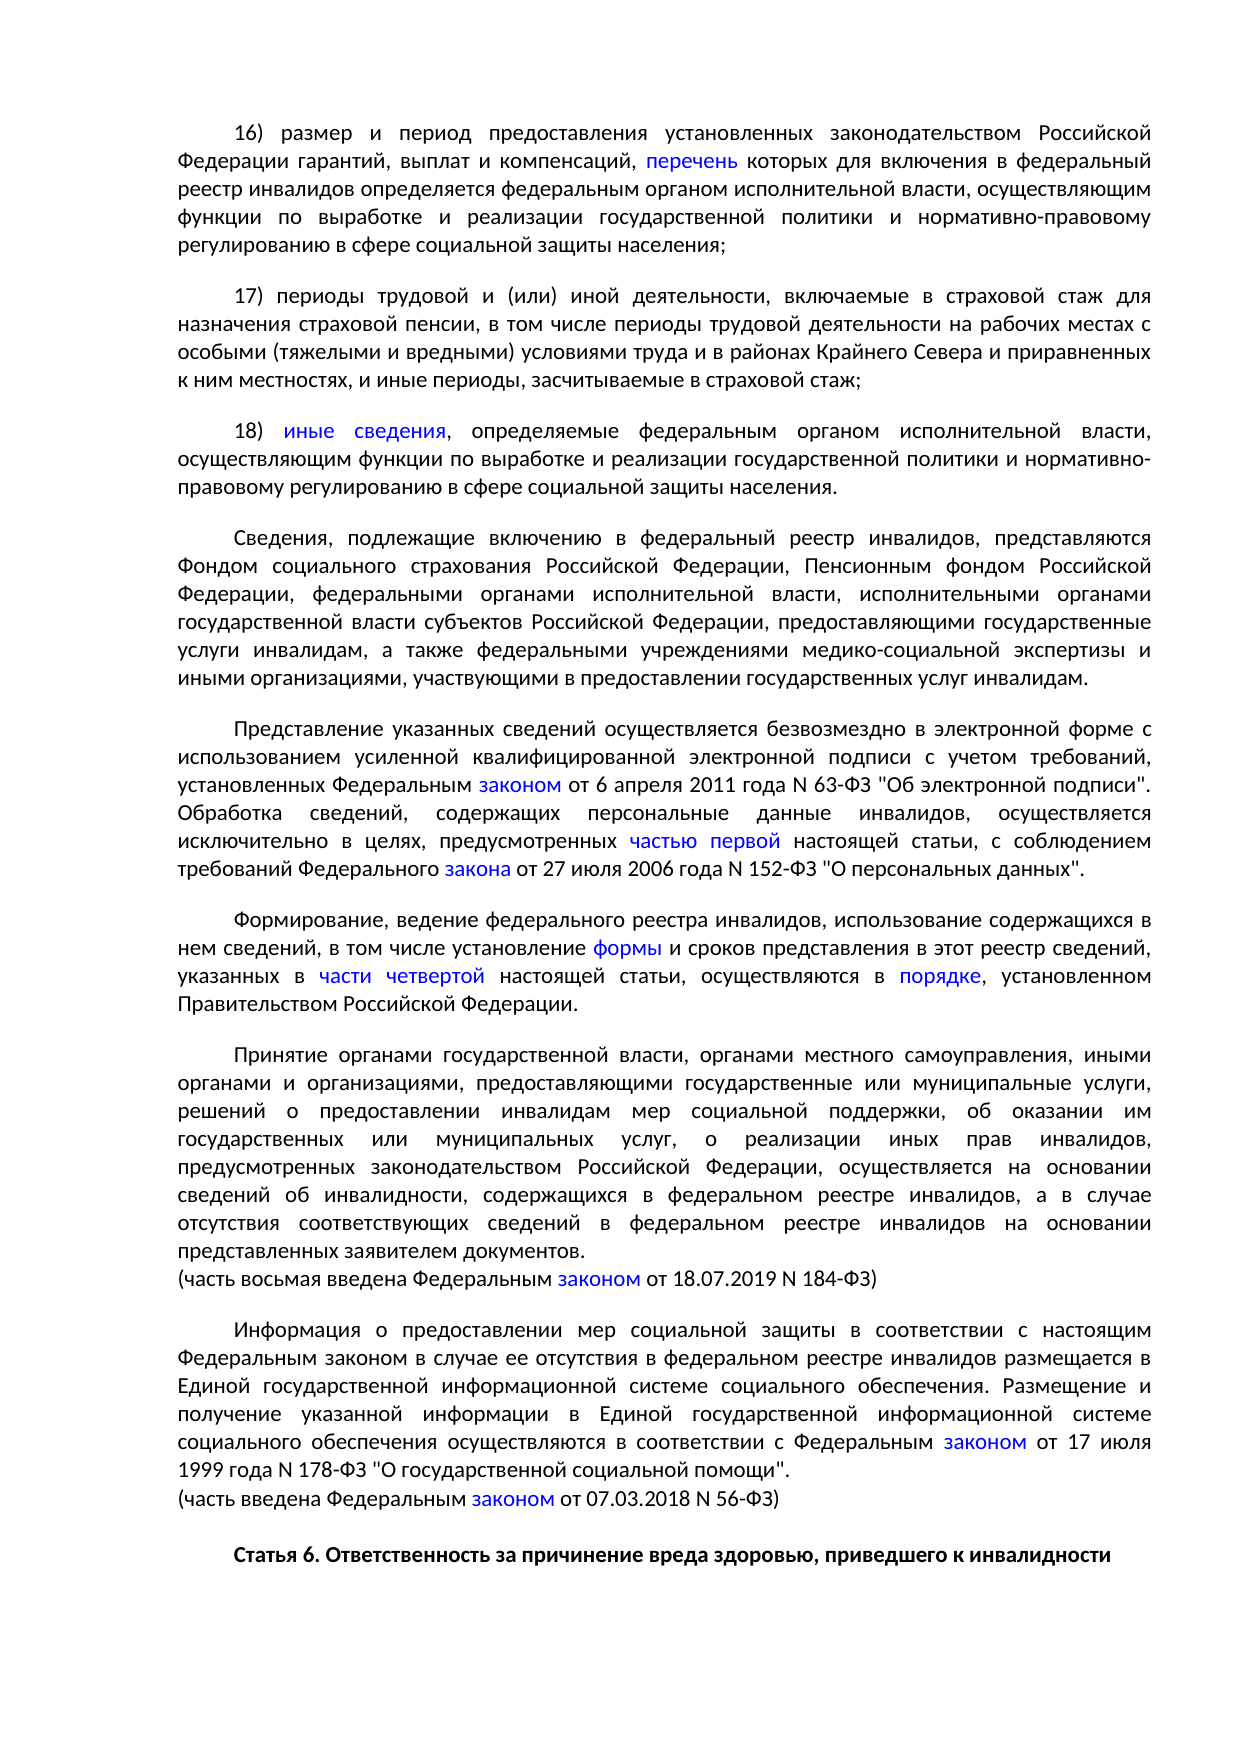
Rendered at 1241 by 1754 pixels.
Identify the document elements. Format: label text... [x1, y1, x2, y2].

text 16) размер и период предоставления установленных законодательством Российской Федерации гарантий, выплат и компенсаций, перечень которых для включения в федеральный реестр инвалидов определяется федеральным органом исполнительной власти, осуществляющим функции по выработке и реализации государственной политики и нормативно-правовому регулированию в сфере социальной защиты населения; [177, 118, 1152, 258]
text Представление указанных сведений осуществляется безвозмездно в электронной форме с использованием усиленной квалифицированной электронной подписи с учетом требований, установленных Федеральным законом от 6 апреля 2011 года N 63-ФЗ "Об электронной подписи". Обработка сведений, содержащих персональные данные инвалидов, осуществляется исключительно в целях, предусмотренных частью первой настоящей статьи, с соблюдением требований Федерального закона от 27 июля 2006 года N 152-ФЗ "О персональных данных". [177, 714, 1152, 882]
text (часть восьмая введена Федеральным законом от 18.07.2019 N 184-ФЗ) [177, 1264, 1152, 1292]
text 17) периоды трудовой и (или) иной деятельности, включаемые в страховой стаж для назначения страховой пенсии, в том числе периоды трудовой деятельности на рабочих местах с особыми (тяжелыми и вредными) условиями труда и в районах Крайнего Севера и приравненных к ним местностях, и иные периоды, засчитываемые в страховой стаж; [177, 281, 1152, 393]
text Статья 6. Ответственность за причинение вреда здоровью, приведшего к инвалидности [177, 1540, 1152, 1568]
text Информация о предоставлении мер социальной защиты в соответствии с настоящим Федеральным законом в случае ее отсутствия в федеральном реестре инвалидов размещается в Единой государственной информационной системе социального обеспечения. Размещение и получение указанной информации в Единой государственной информационной системе социального обеспечения осуществляются в соответствии с Федеральным законом от 17 июля 1999 года N 178-ФЗ "О государственной социальной помощи". [177, 1315, 1152, 1483]
text (часть введена Федеральным законом от 07.03.2018 N 56-ФЗ) [177, 1484, 1152, 1512]
text Принятие органами государственной власти, органами местного самоуправления, иными органами и организациями, предоставляющими государственные или муниципальные услуги, решений о предоставлении инвалидам мер социальной поддержки, об оказании им государственных или муниципальных услуг, о реализации иных прав инвалидов, предусмотренных законодательством Российской Федерации, осуществляется на основании сведений об инвалидности, содержащихся в федеральном реестре инвалидов, а в случае отсутствия соответствующих сведений в федеральном реестре инвалидов на основании представленных заявителем документов. [177, 1040, 1152, 1264]
text Формирование, ведение федерального реестра инвалидов, использование содержащихся в нем сведений, в том числе установление формы и сроков представления в этот реестр сведений, указанных в части четвертой настоящей статьи, осуществляются в порядке, установленном Правительством Российской Федерации. [177, 905, 1152, 1017]
text Сведения, подлежащие включению в федеральный реестр инвалидов, представляются Фондом социального страхования Российской Федерации, Пенсионным фондом Российской Федерации, федеральными органами исполнительной власти, исполнительными органами государственной власти субъектов Российской Федерации, предоставляющими государственные услуги инвалидам, а также федеральными учреждениями медико-социальной экспертизы и иными организациями, участвующими в предоставлении государственных услуг инвалидам. [177, 523, 1152, 691]
text 18) иные сведения, определяемые федеральным органом исполнительной власти, осуществляющим функции по выработке и реализации государственной политики и нормативно-правовому регулированию в сфере социальной защиты населения. [177, 416, 1152, 500]
